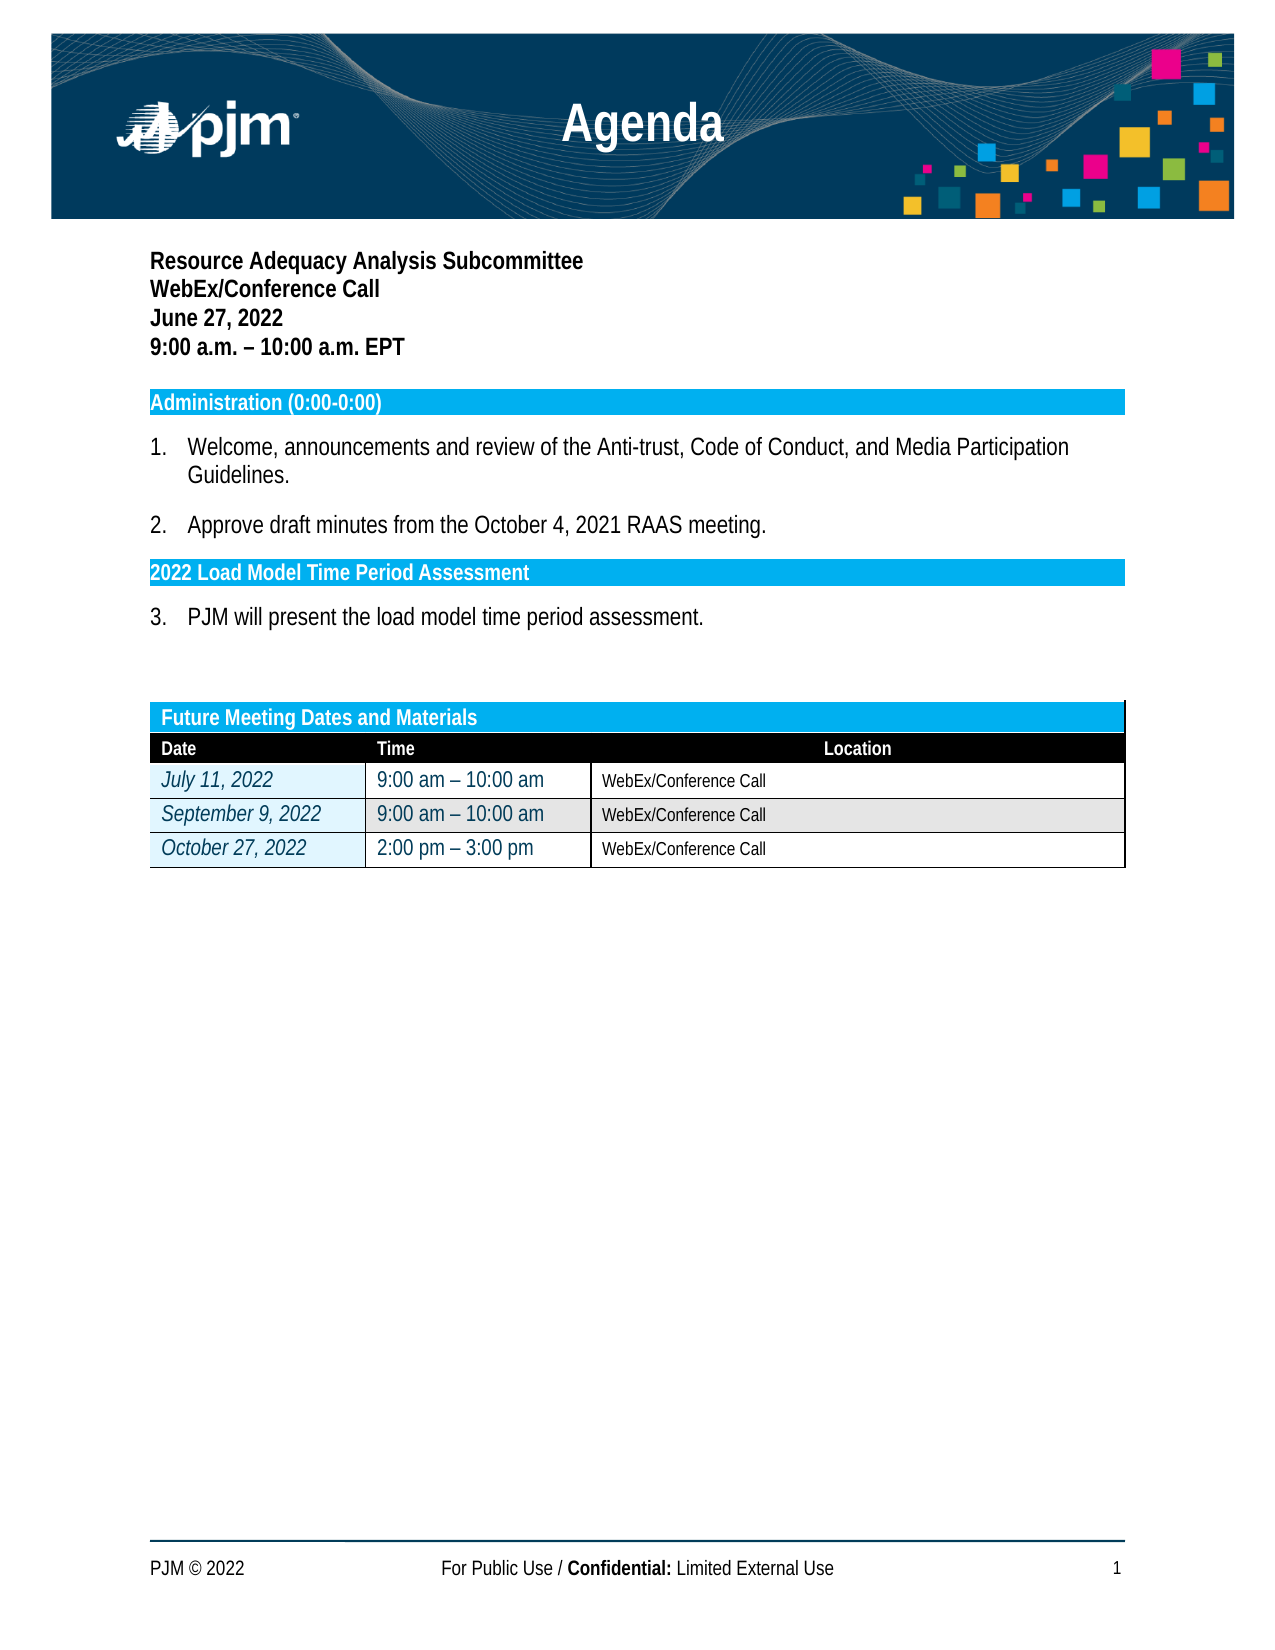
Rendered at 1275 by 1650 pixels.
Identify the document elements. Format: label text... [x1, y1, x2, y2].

table_cell 9:00 am – 10:00 am [366, 799, 590, 832]
table_cell 2:00 pm – 3:00 pm [366, 833, 590, 867]
table_cell Time [366, 734, 590, 763]
table_header Future Meeting Dates and Materials [150, 702, 1124, 732]
table_cell WebEx/Conference Call [592, 799, 1124, 832]
subtitle Approve draft minutes from the October 4, 2021 RAAS meeting. [150, 510, 1125, 538]
list PJM will present the load model time period assessment. [150, 602, 1125, 631]
text WebEx/Conference Call [150, 274, 1125, 303]
subtitle Administration (0:00-0:00) [150, 389, 1125, 415]
text Resource Adequacy Analysis Subcommittee [150, 246, 1125, 274]
subtitle Welcome, announcements and review of the Anti-trust, Code of Conduct, and Media Participation Guidelines. [150, 432, 1125, 489]
table_cell 9:00 am – 10:00 am [366, 765, 590, 798]
table_cell WebEx/Conference Call [592, 765, 1124, 798]
text 9:00 a.m. – 10:00 a.m. EPT [150, 332, 1125, 360]
text June 27, 2022 [150, 303, 1125, 332]
subtitle 2022 Load Model Time Period Assessment [150, 559, 1125, 586]
table_cell WebEx/Conference Call [592, 833, 1124, 867]
table_cell Date [150, 734, 365, 763]
table_cell October 27, 2022 [150, 833, 365, 867]
table_cell Location [592, 734, 1124, 763]
table_cell July 11, 2022 [150, 765, 365, 798]
picture [51, 32, 1235, 219]
table_cell September 9, 2022 [150, 799, 365, 832]
